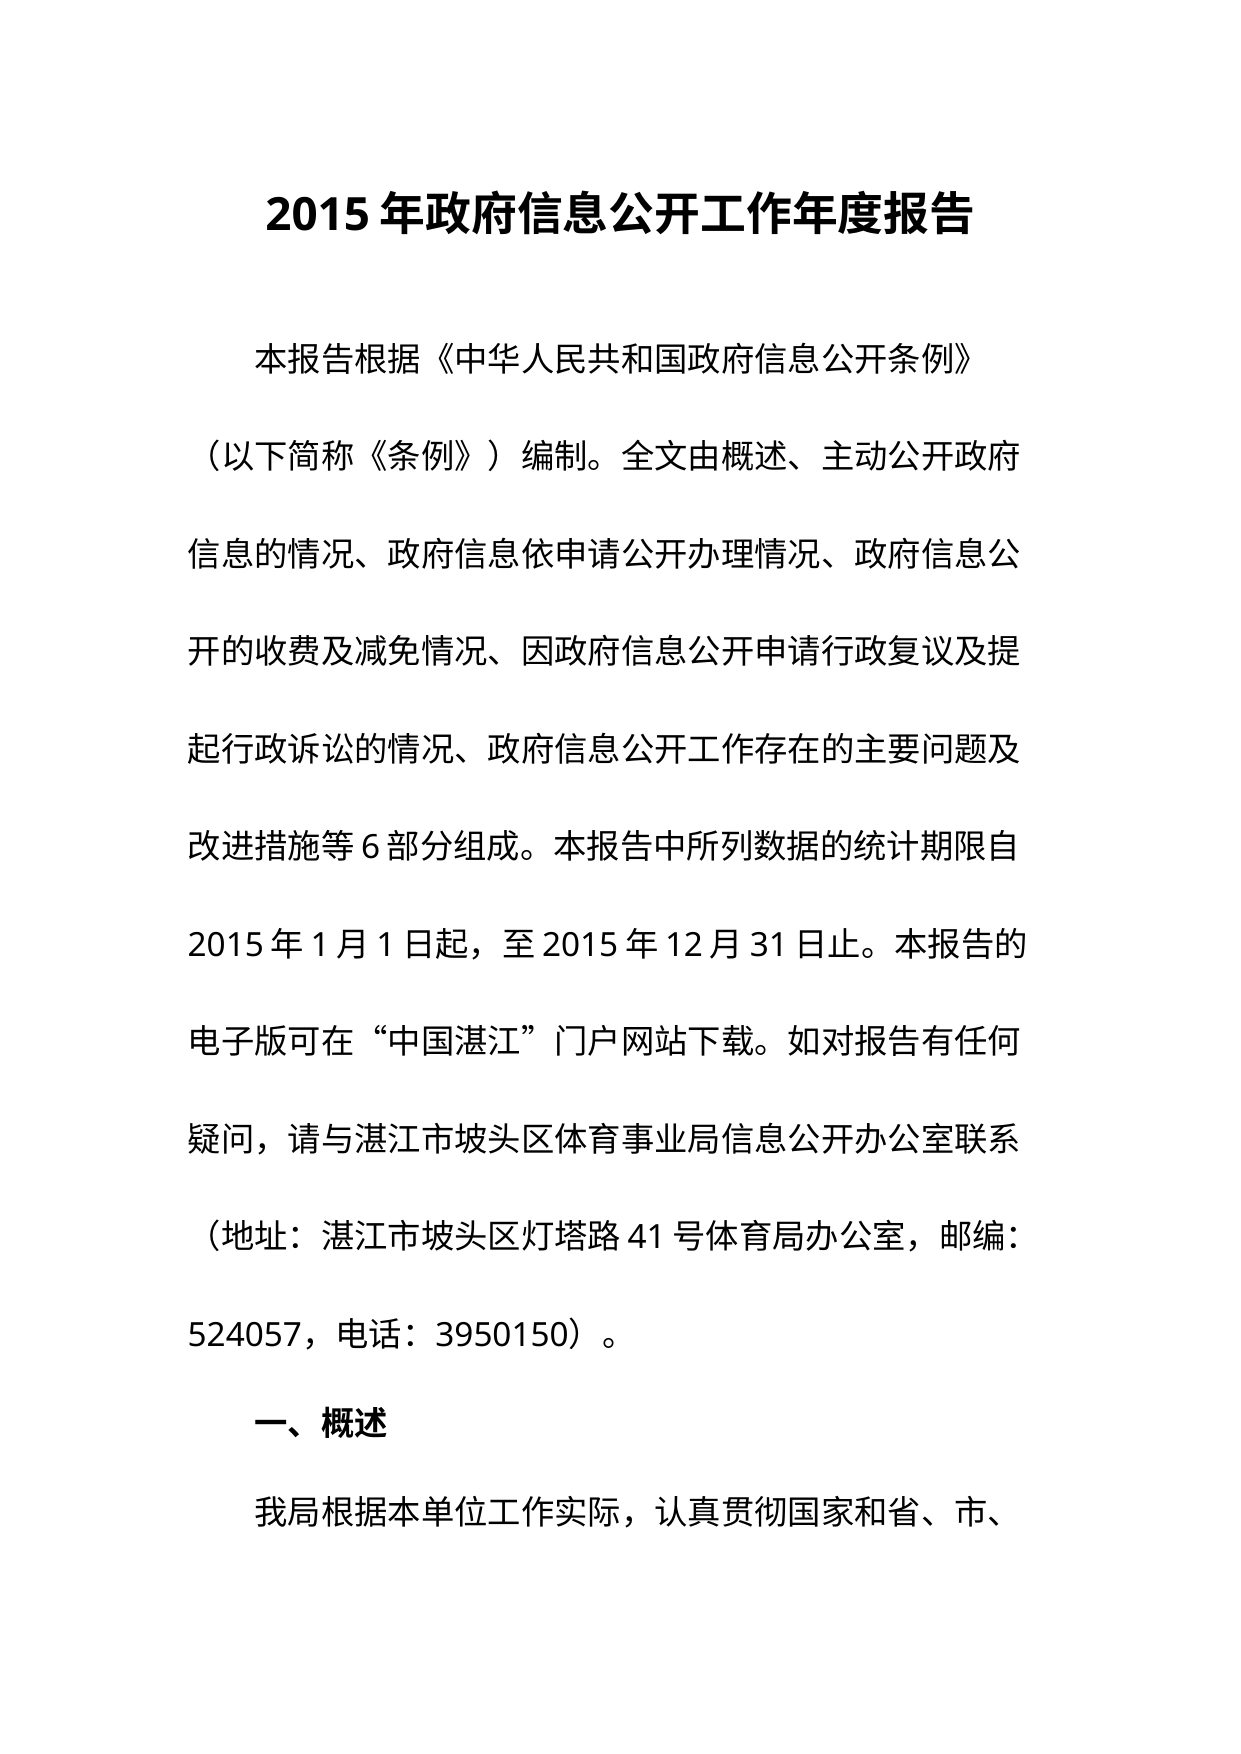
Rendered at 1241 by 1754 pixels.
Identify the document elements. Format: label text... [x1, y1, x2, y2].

text 本报告根据《中华人民共和国政府信息公开条例》（以下简称《条例》）编制。全文由概述、主动公开政府信息的情况、政府信息依申请公开办理情况、政府信息公开的收费及减免情况、因政府信息公开申请行政复议及提起行政诉讼的情况、政府信息公开工作存在的主要问题及改进措施等6部分组成。本报告中所列数据的统计期限自2015年1月1日起，至2015年12月31日止。本报告的电子版可在“中国湛江”门户网站下载。如对报告有任何疑问，请与湛江市坡头区体育事业局信息公开办公室联系（地址：湛江市坡头区灯塔路41号体育局办公室，邮编：524057，电话：3950150）。 [187, 324, 1053, 1364]
list 概述 [187, 1389, 1053, 1454]
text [187, 1478, 1053, 1543]
text 2015年政府信息公开工作年度报告 [187, 162, 1053, 259]
